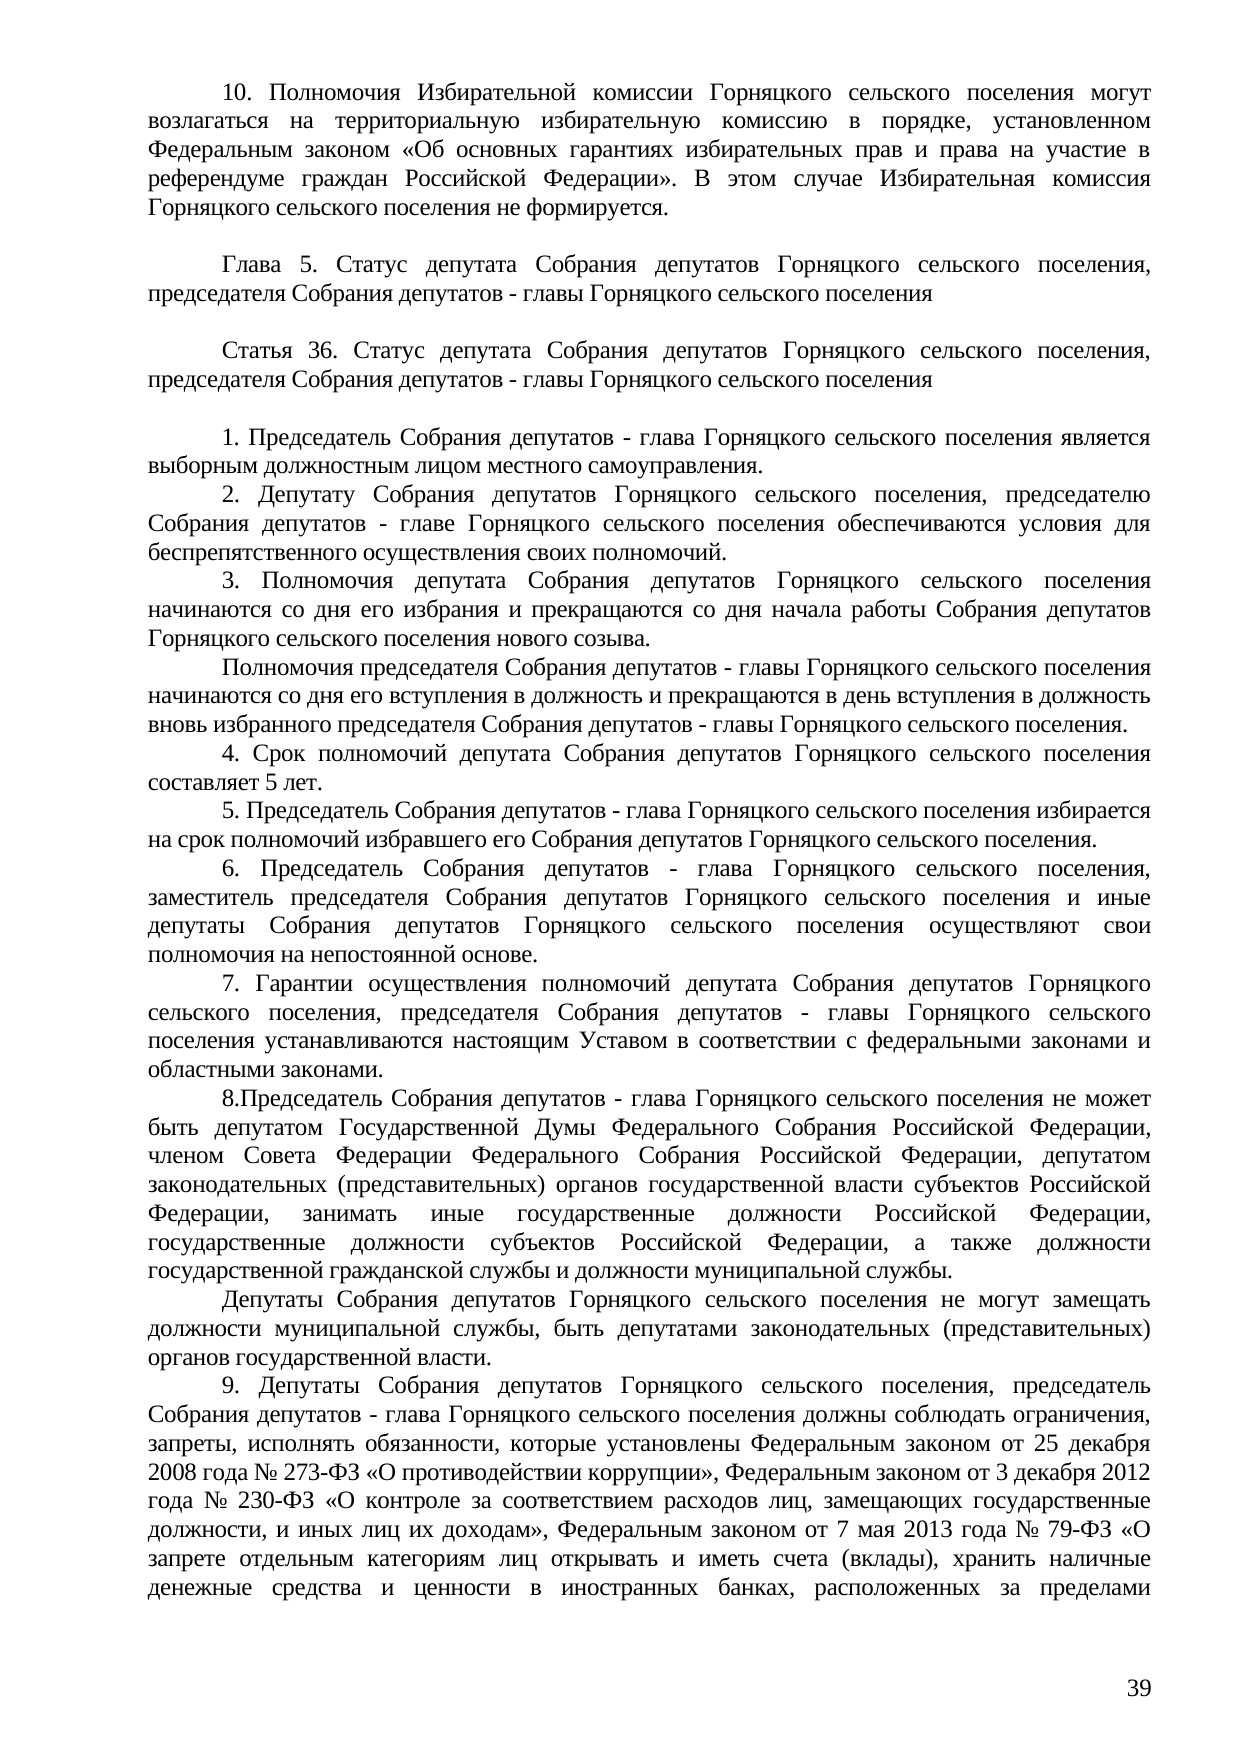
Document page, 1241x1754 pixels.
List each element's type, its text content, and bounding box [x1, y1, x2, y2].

text 1. Председатель Собрания депутатов - глава Горняцкого сельского поселения является выборным должностным лицом местного самоуправления. [148, 422, 1152, 479]
text 7. Гарантии осуществления полномочий депутата Собрания депутатов Горняцкого сельского поселения, председателя Собрания депутатов - главы Горняцкого сельского поселения устанавливаются настоящим Уставом в соответствии с федеральными законами и областными законами. [148, 968, 1152, 1083]
text 5. Председатель Собрания депутатов - глава Горняцкого сельского поселения избирается на срок полномочий избравшего его Собрания депутатов Горняцкого сельского поселения. [148, 796, 1152, 853]
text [148, 1371, 1152, 1601]
text 6. Председатель Собрания депутатов - глава Горняцкого сельского поселения, заместитель председателя Собрания депутатов Горняцкого сельского поселения и иные депутаты Собрания депутатов Горняцкого сельского поселения осуществляют свои полномочия на непостоянной основе. [148, 853, 1152, 968]
text 8.Председатель Собрания депутатов - глава Горняцкого сельского поселения не может быть депутатом Государственной Думы Федерального Собрания Российской Федерации, членом Совета Федерации Федерального Собрания Российской Федерации, депутатом законодательных (представительных) органов государственной власти субъектов Российской Федерации, занимать иные государственные должности Российской Федерации, государственные должности субъектов Российской Федерации, а также должности государственной гражданской службы и должности муниципальной службы. [148, 1083, 1152, 1284]
text Глава 5. Статус депутата Собрания депутатов Горняцкого сельского поселения, председателя Собрания депутатов - главы Горняцкого сельского поселения [148, 249, 1152, 307]
text 2. Депутату Собрания депутатов Горняцкого сельского поселения, председателю Собрания депутатов - главе Горняцкого сельского поселения обеспечиваются условия для беспрепятственного осуществления своих полномочий. [148, 479, 1152, 566]
text 4. Срок полномочий депутата Собрания депутатов Горняцкого сельского поселения составляет 5 лет. [148, 738, 1152, 796]
text Статья 36. Статус депутата Собрания депутатов Горняцкого сельского поселения, председателя Собрания депутатов - главы Горняцкого сельского поселения [148, 336, 1152, 393]
text Полномочия председателя Собрания депутатов - главы Горняцкого сельского поселения начинаются со дня его вступления в должность и прекращаются в день вступления в должность вновь избранного председателя Собрания депутатов - главы Горняцкого сельского поселения. [148, 652, 1152, 738]
text Депутаты Собрания депутатов Горняцкого сельского поселения не могут замещать должности муниципальной службы, быть депутатами законодательных (представительных) органов государственной власти. [148, 1284, 1152, 1371]
text 3. Полномочия депутата Собрания депутатов Горняцкого сельского поселения начинаются со дня его избрания и прекращаются со дня начала работы Собрания депутатов Горняцкого сельского поселения нового созыва. [148, 566, 1152, 652]
text 10. Полномочия Избирательной комиссии Горняцкого сельского поселения могут возлагаться на территориальную избирательную комиссию в порядке, установленном Федеральным законом «Об основных гарантиях избирательных прав и права на участие в референдуме граждан Российской Федерации». В этом случае Избирательная комиссия Горняцкого сельского поселения не формируется. [148, 77, 1152, 221]
